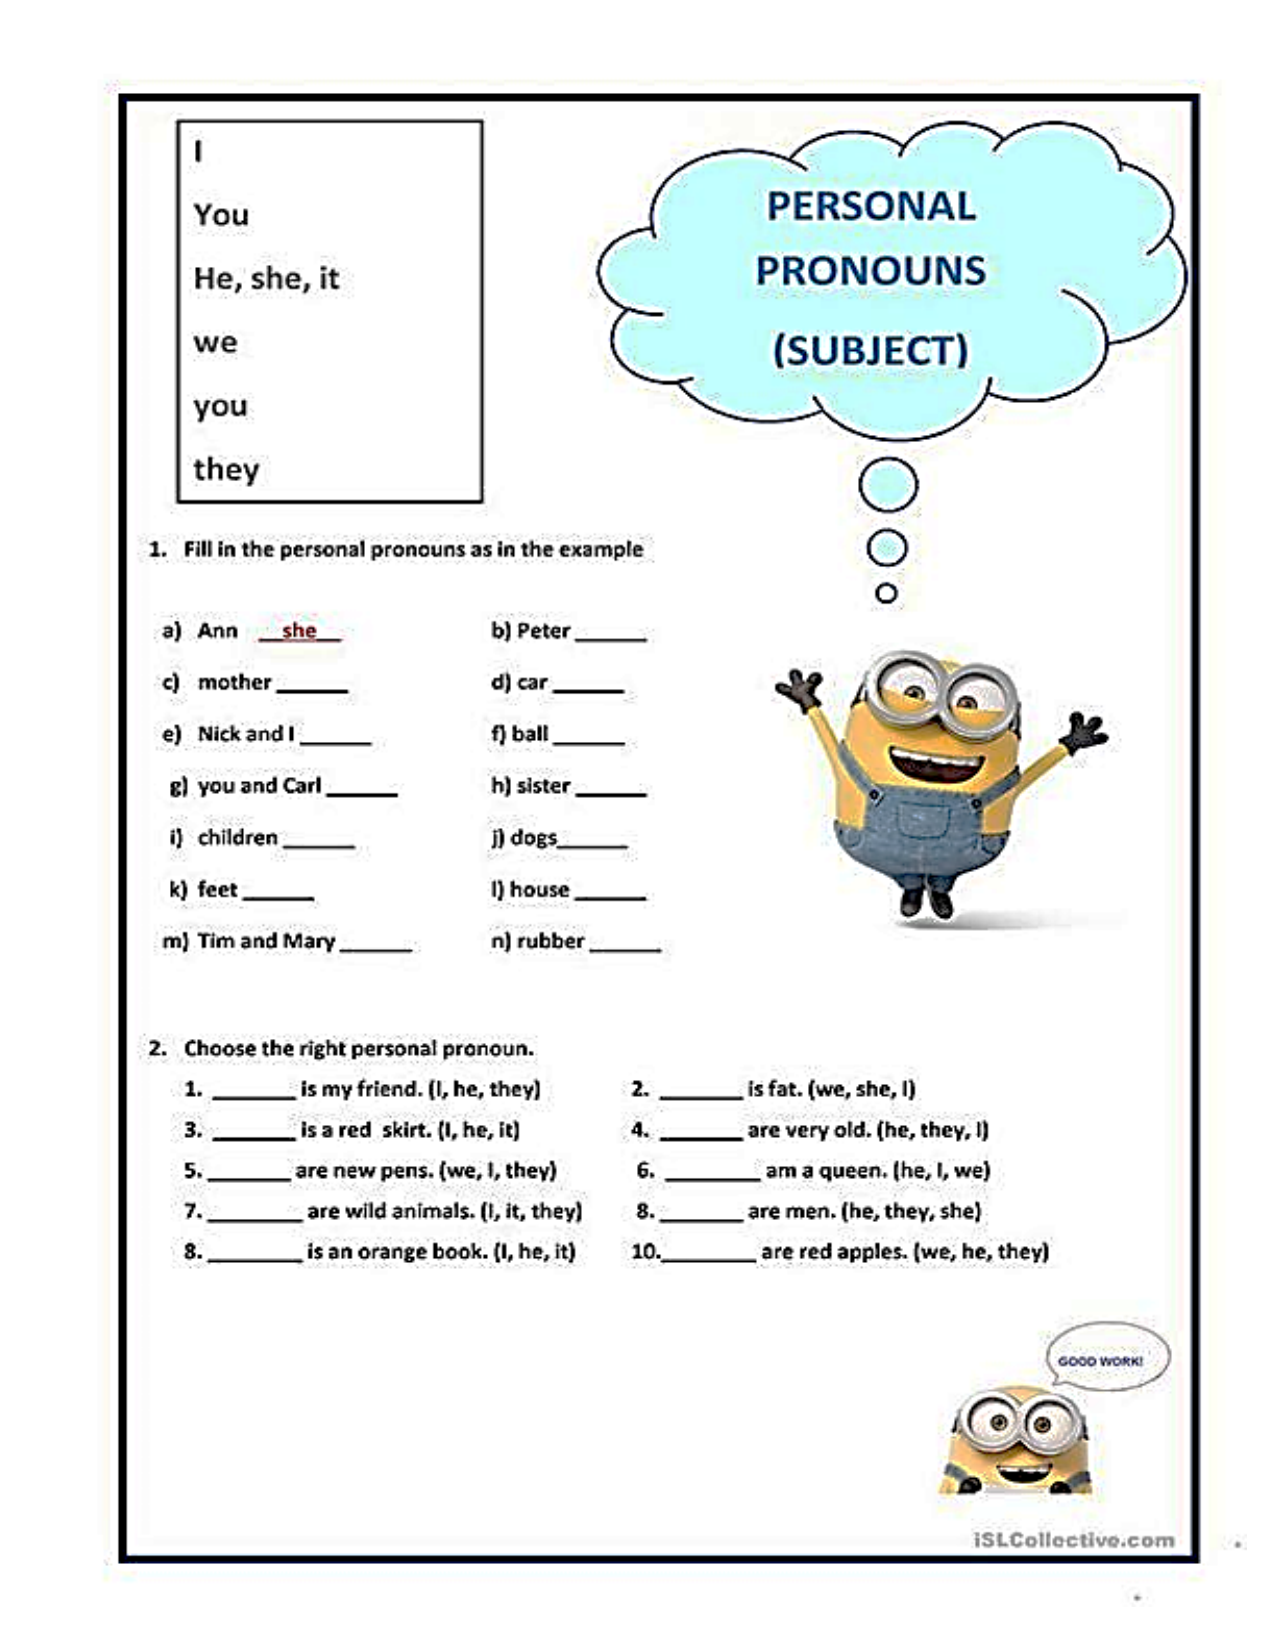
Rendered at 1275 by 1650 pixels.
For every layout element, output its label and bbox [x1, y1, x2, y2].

picture [71, 49, 1247, 1607]
